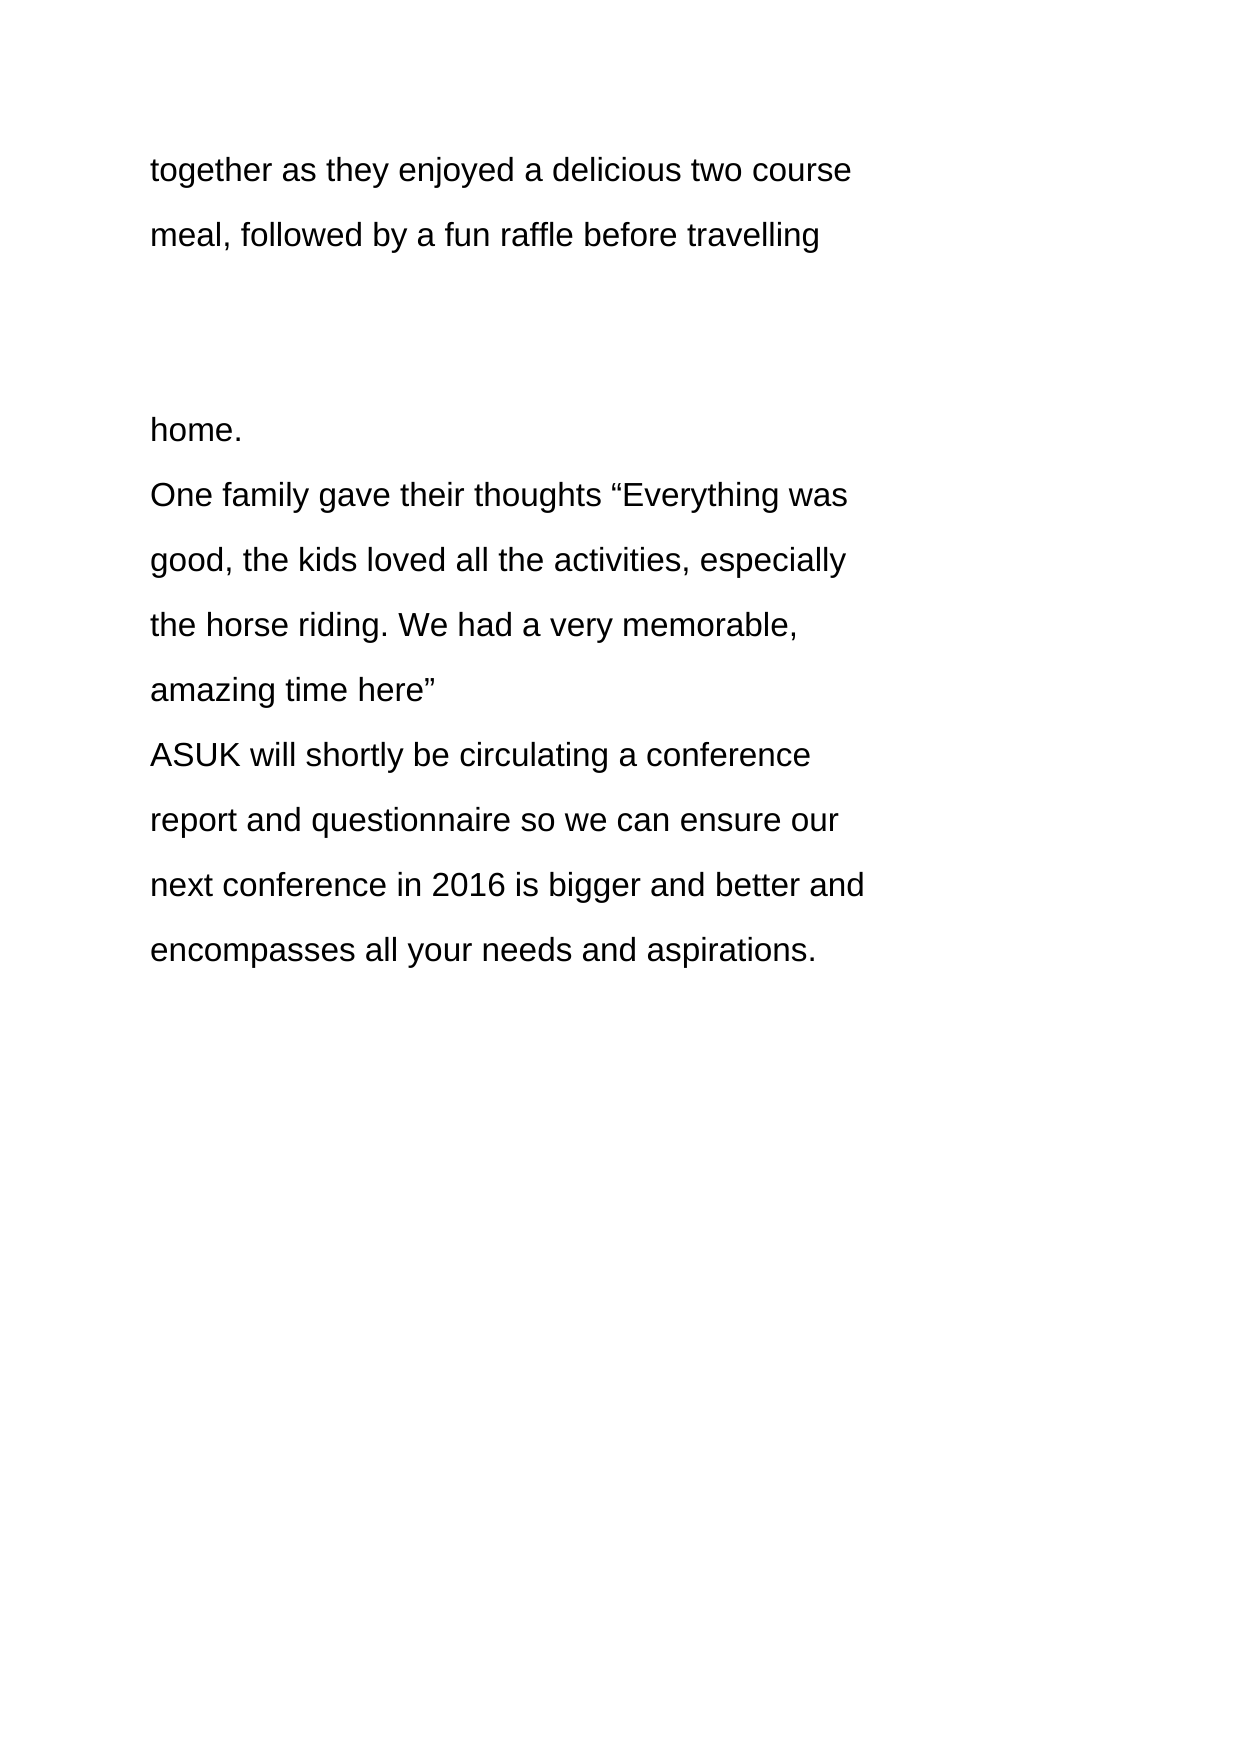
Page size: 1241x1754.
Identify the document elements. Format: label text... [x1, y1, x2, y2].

text meal, followed by a fun raffle before travelling [150, 215, 1090, 253]
text home. [150, 410, 1090, 448]
text good, the kids loved all the activities, especially [150, 540, 1090, 578]
text next conference in 2016 is bigger and better and [150, 865, 1090, 903]
text the horse riding. We had a very memorable, [150, 605, 1090, 643]
text encompasses all your needs and aspirations. [150, 930, 1090, 968]
text ASUK will shortly be circulating a conference [150, 735, 1090, 773]
text One family gave their thoughts “Everything was [150, 475, 1090, 513]
text report and questionnaire so we can ensure our [150, 800, 1090, 838]
text amazing time here” [150, 670, 1090, 708]
text together as they enjoyed a delicious two course [150, 150, 1090, 188]
